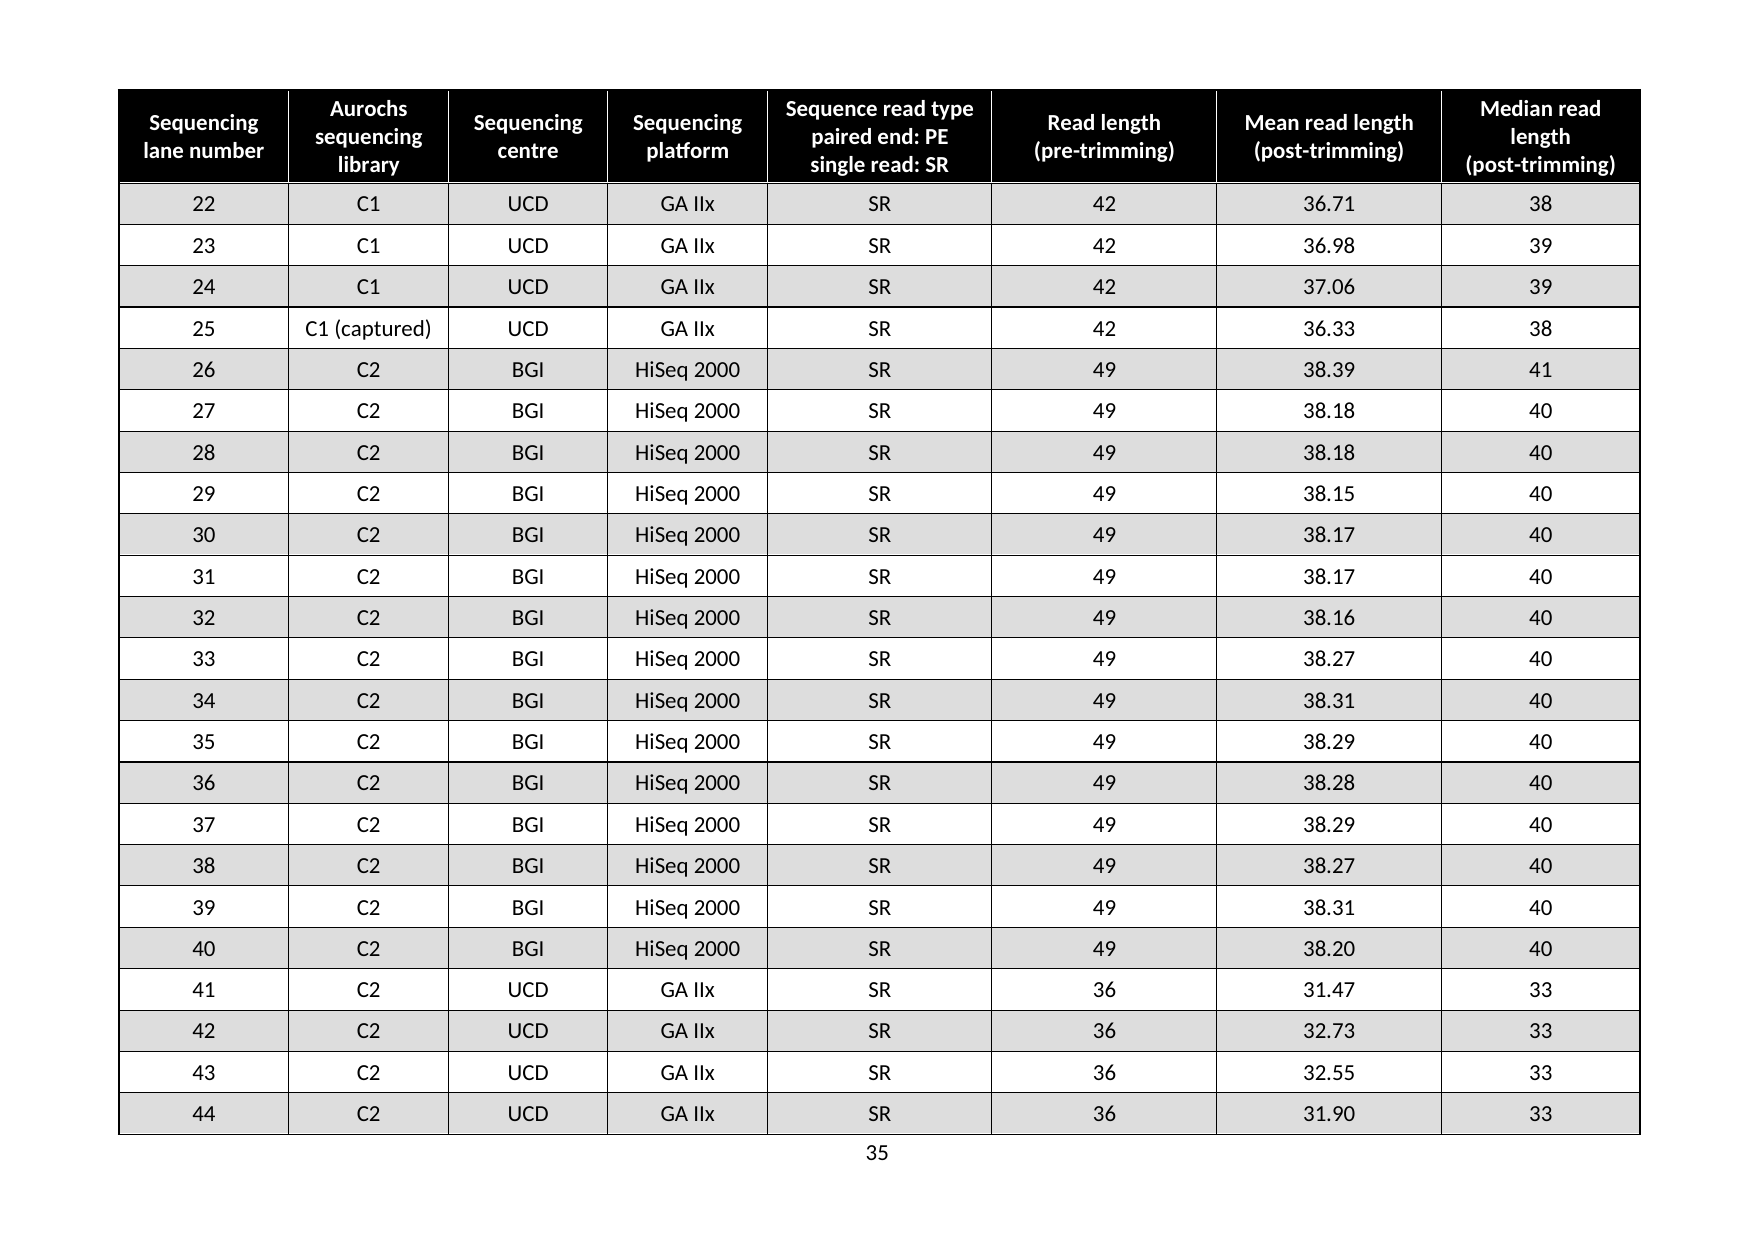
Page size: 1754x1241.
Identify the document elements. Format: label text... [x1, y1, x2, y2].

table_cell HiSeq 2000 [608, 638, 767, 679]
table_cell 34 [120, 680, 288, 720]
table_cell UCD [449, 184, 607, 224]
table_cell HiSeq 2000 [608, 473, 767, 513]
table_cell 33 [1442, 969, 1639, 1009]
table_header Read length (pre-trimming) [992, 91, 1216, 182]
table_cell C2 [289, 349, 448, 389]
table_cell 43 [120, 1052, 288, 1092]
table_cell C2 [289, 1052, 448, 1092]
table_cell C2 [289, 886, 448, 927]
table_header Mean read length (post-trimming) [1217, 91, 1441, 182]
table_cell C2 [289, 473, 448, 513]
table_cell 25 [120, 308, 288, 348]
table_cell C2 [289, 1093, 448, 1133]
table_cell HiSeq 2000 [608, 721, 767, 761]
table_cell SR [768, 556, 991, 596]
table_cell 40 [1442, 597, 1639, 637]
table_cell 38.16 [1217, 597, 1441, 637]
table_cell SR [768, 969, 991, 1009]
table_cell 30 [120, 514, 288, 554]
table_cell 33 [1442, 1093, 1639, 1133]
table_cell C2 [289, 969, 448, 1009]
table_cell 36.98 [1217, 225, 1441, 265]
table_cell 40 [1442, 473, 1639, 513]
table_cell 42 [120, 1011, 288, 1051]
table_cell SR [768, 886, 991, 927]
table_cell 35 [120, 721, 288, 761]
table_cell 49 [992, 349, 1216, 389]
table_cell 40 [1442, 928, 1639, 968]
table_cell BGI [449, 928, 607, 968]
table_cell SR [768, 680, 991, 720]
table_cell 49 [992, 721, 1216, 761]
table_cell GA IIx [608, 1052, 767, 1092]
table_cell GA IIx [608, 266, 767, 306]
table_cell 49 [992, 638, 1216, 679]
table_cell 39 [1442, 266, 1639, 306]
table_cell 49 [992, 886, 1216, 927]
table_cell GA IIx [608, 1093, 767, 1133]
table_cell SR [768, 845, 991, 885]
table_cell 49 [992, 845, 1216, 885]
table_header Aurochs sequencing library [289, 91, 448, 182]
table_header Sequence read type paired end: PE single read: SR [768, 91, 991, 182]
table_cell SR [768, 266, 991, 306]
table_cell GA IIx [608, 1011, 767, 1051]
table_cell 38 [1442, 184, 1639, 224]
table_cell HiSeq 2000 [608, 763, 767, 803]
table_cell BGI [449, 721, 607, 761]
table_cell BGI [449, 473, 607, 513]
table_cell 22 [120, 184, 288, 224]
table_cell C2 [289, 556, 448, 596]
table_cell SR [768, 1093, 991, 1133]
table_cell 38.20 [1217, 928, 1441, 968]
table_cell 38.29 [1217, 721, 1441, 761]
table_cell SR [768, 308, 991, 348]
table_cell HiSeq 2000 [608, 514, 767, 554]
table_cell 49 [992, 680, 1216, 720]
table_cell UCD [449, 969, 607, 1009]
table_header Sequencing lane number [120, 91, 288, 182]
table_cell BGI [449, 638, 607, 679]
table_cell 38.31 [1217, 886, 1441, 927]
table_cell 49 [992, 556, 1216, 596]
table_cell SR [768, 390, 991, 431]
table_cell 33 [1442, 1011, 1639, 1051]
table_cell 42 [992, 266, 1216, 306]
table_cell SR [768, 804, 991, 844]
table_cell 40 [1442, 638, 1639, 679]
table_cell C1 [289, 266, 448, 306]
table_cell 38.15 [1217, 473, 1441, 513]
table_cell C2 [289, 845, 448, 885]
table_cell HiSeq 2000 [608, 390, 767, 431]
table_cell 33 [120, 638, 288, 679]
table_cell GA IIx [608, 225, 767, 265]
table_cell SR [768, 432, 991, 472]
table_cell 40 [1442, 432, 1639, 472]
table_cell HiSeq 2000 [608, 597, 767, 637]
table_cell C2 [289, 928, 448, 968]
table_cell 38.31 [1217, 680, 1441, 720]
table_cell 49 [992, 473, 1216, 513]
table_cell UCD [449, 225, 607, 265]
table_cell BGI [449, 514, 607, 554]
table_cell 37.06 [1217, 266, 1441, 306]
table_cell 26 [120, 349, 288, 389]
table_cell 36.33 [1217, 308, 1441, 348]
table_cell 38.27 [1217, 845, 1441, 885]
table_cell C2 [289, 1011, 448, 1051]
table_cell 38.18 [1217, 432, 1441, 472]
table_cell 28 [120, 432, 288, 472]
table_cell 41 [120, 969, 288, 1009]
table_cell 38.39 [1217, 349, 1441, 389]
table_cell BGI [449, 886, 607, 927]
table_cell SR [768, 225, 991, 265]
table_cell 38.28 [1217, 763, 1441, 803]
table_cell 38.17 [1217, 556, 1441, 596]
table_cell BGI [449, 845, 607, 885]
table_cell 32 [120, 597, 288, 637]
table_cell 42 [992, 308, 1216, 348]
table_cell 24 [120, 266, 288, 306]
table_cell 49 [992, 597, 1216, 637]
table_cell SR [768, 763, 991, 803]
table_cell 40 [1442, 514, 1639, 554]
table_cell 23 [120, 225, 288, 265]
table_cell UCD [449, 1093, 607, 1133]
table_cell 27 [120, 390, 288, 431]
table_cell SR [768, 184, 991, 224]
table_cell 40 [1442, 556, 1639, 596]
table_cell 36 [992, 1052, 1216, 1092]
table_cell 40 [1442, 845, 1639, 885]
table_cell 31 [120, 556, 288, 596]
table_cell SR [768, 928, 991, 968]
table_cell C1 (captured) [289, 308, 448, 348]
table_cell 36 [992, 969, 1216, 1009]
table_cell 33 [1442, 1052, 1639, 1092]
table_cell C2 [289, 597, 448, 637]
table_cell 31.47 [1217, 969, 1441, 1009]
table_cell 41 [1442, 349, 1639, 389]
table_cell SR [768, 1052, 991, 1092]
table_cell 40 [1442, 886, 1639, 927]
table_cell C2 [289, 804, 448, 844]
table_cell 40 [1442, 763, 1639, 803]
table_cell C2 [289, 763, 448, 803]
table_cell HiSeq 2000 [608, 680, 767, 720]
table_cell C2 [289, 638, 448, 679]
table_cell 31.90 [1217, 1093, 1441, 1133]
table_cell 36 [992, 1093, 1216, 1133]
table_cell 38.17 [1217, 514, 1441, 554]
table_cell 29 [120, 473, 288, 513]
table_cell 32.73 [1217, 1011, 1441, 1051]
table_cell 40 [120, 928, 288, 968]
table_cell 42 [992, 225, 1216, 265]
table_cell 37 [120, 804, 288, 844]
table_cell SR [768, 1011, 991, 1051]
table_cell 49 [992, 432, 1216, 472]
table_cell 32.55 [1217, 1052, 1441, 1092]
table_cell 40 [1442, 680, 1639, 720]
table_cell HiSeq 2000 [608, 556, 767, 596]
table_cell 49 [992, 804, 1216, 844]
table_cell HiSeq 2000 [608, 432, 767, 472]
table_cell SR [768, 349, 991, 389]
table_cell HiSeq 2000 [608, 928, 767, 968]
table_cell 38.27 [1217, 638, 1441, 679]
table_cell 49 [992, 763, 1216, 803]
table_cell 38.29 [1217, 804, 1441, 844]
table_cell 38 [1442, 308, 1639, 348]
table_cell BGI [449, 597, 607, 637]
table_cell 36 [120, 763, 288, 803]
table_cell BGI [449, 763, 607, 803]
table_cell 36 [992, 1011, 1216, 1051]
table_cell C2 [289, 514, 448, 554]
table_cell GA IIx [608, 969, 767, 1009]
table_cell C2 [289, 721, 448, 761]
table_cell BGI [449, 390, 607, 431]
table_cell C2 [289, 390, 448, 431]
table_cell SR [768, 597, 991, 637]
table_cell 44 [120, 1093, 288, 1133]
table_cell 49 [992, 390, 1216, 431]
table_cell 49 [992, 928, 1216, 968]
table_cell 38 [120, 845, 288, 885]
table_cell C1 [289, 225, 448, 265]
table_cell HiSeq 2000 [608, 886, 767, 927]
table_cell UCD [449, 1052, 607, 1092]
table_cell 39 [1442, 225, 1639, 265]
table_cell 42 [992, 184, 1216, 224]
table_header Median read length (post-trimming) [1442, 91, 1639, 182]
table_cell HiSeq 2000 [608, 845, 767, 885]
table_cell SR [768, 514, 991, 554]
table_header Sequencing platform [608, 91, 767, 182]
table_cell C1 [289, 184, 448, 224]
table_cell 40 [1442, 390, 1639, 431]
table_cell HiSeq 2000 [608, 804, 767, 844]
table_cell SR [768, 638, 991, 679]
table_cell SR [768, 721, 991, 761]
table_cell UCD [449, 1011, 607, 1051]
table_cell BGI [449, 556, 607, 596]
table_cell HiSeq 2000 [608, 349, 767, 389]
table_header Sequencing centre [449, 91, 607, 182]
table_cell UCD [449, 308, 607, 348]
table_cell 49 [992, 514, 1216, 554]
table_cell 39 [120, 886, 288, 927]
table_cell GA IIx [608, 184, 767, 224]
table_cell GA IIx [608, 308, 767, 348]
table_cell BGI [449, 432, 607, 472]
table_cell C2 [289, 680, 448, 720]
table_cell C2 [289, 432, 448, 472]
table_cell SR [768, 473, 991, 513]
table_cell BGI [449, 804, 607, 844]
table_cell BGI [449, 680, 607, 720]
table_cell 40 [1442, 804, 1639, 844]
table_cell BGI [449, 349, 607, 389]
table_cell 38.18 [1217, 390, 1441, 431]
table_cell UCD [449, 266, 607, 306]
table_cell 36.71 [1217, 184, 1441, 224]
table_cell 40 [1442, 721, 1639, 761]
